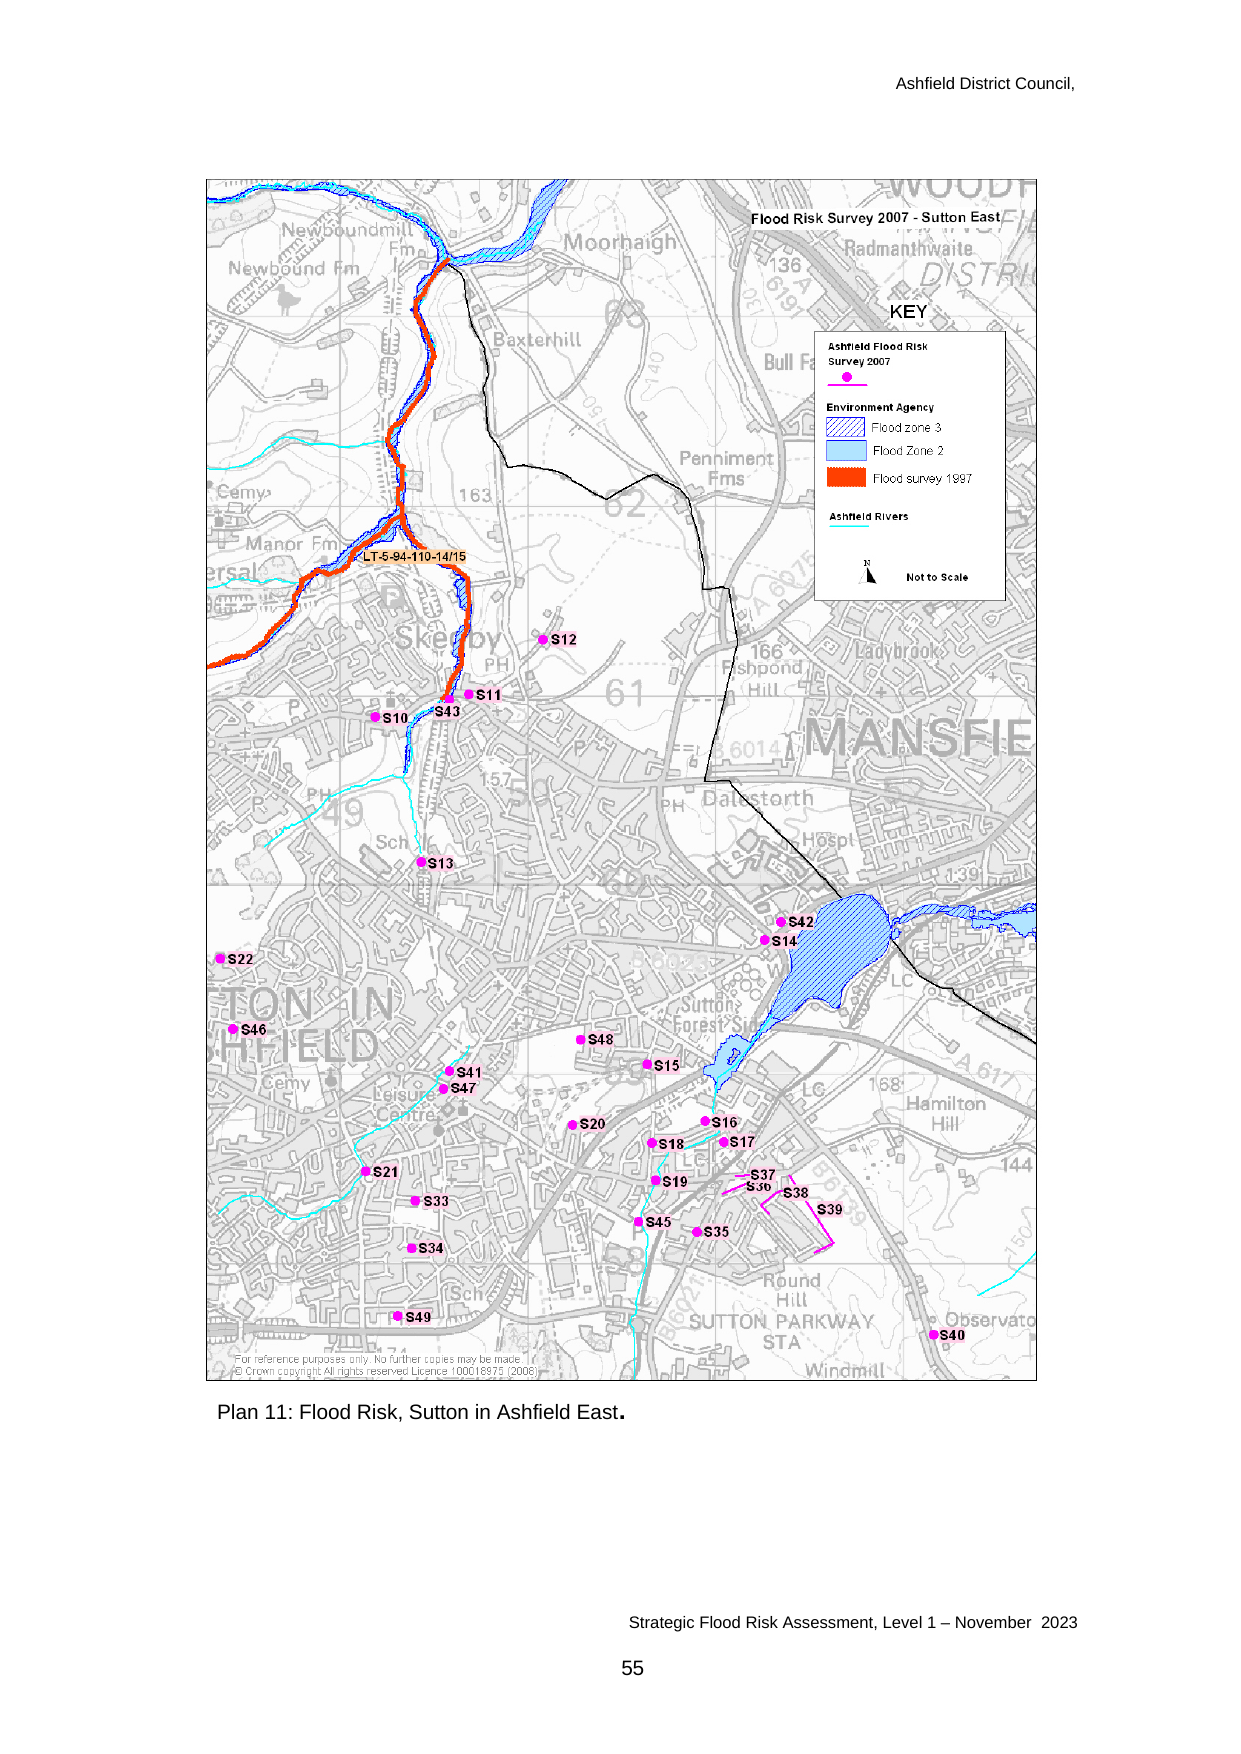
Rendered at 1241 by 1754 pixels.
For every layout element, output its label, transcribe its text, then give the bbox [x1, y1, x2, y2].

picture [187, 160, 1053, 1396]
text Plan 11: Flood Risk, Sutton in Ashfield East. [217, 1396, 1078, 1424]
